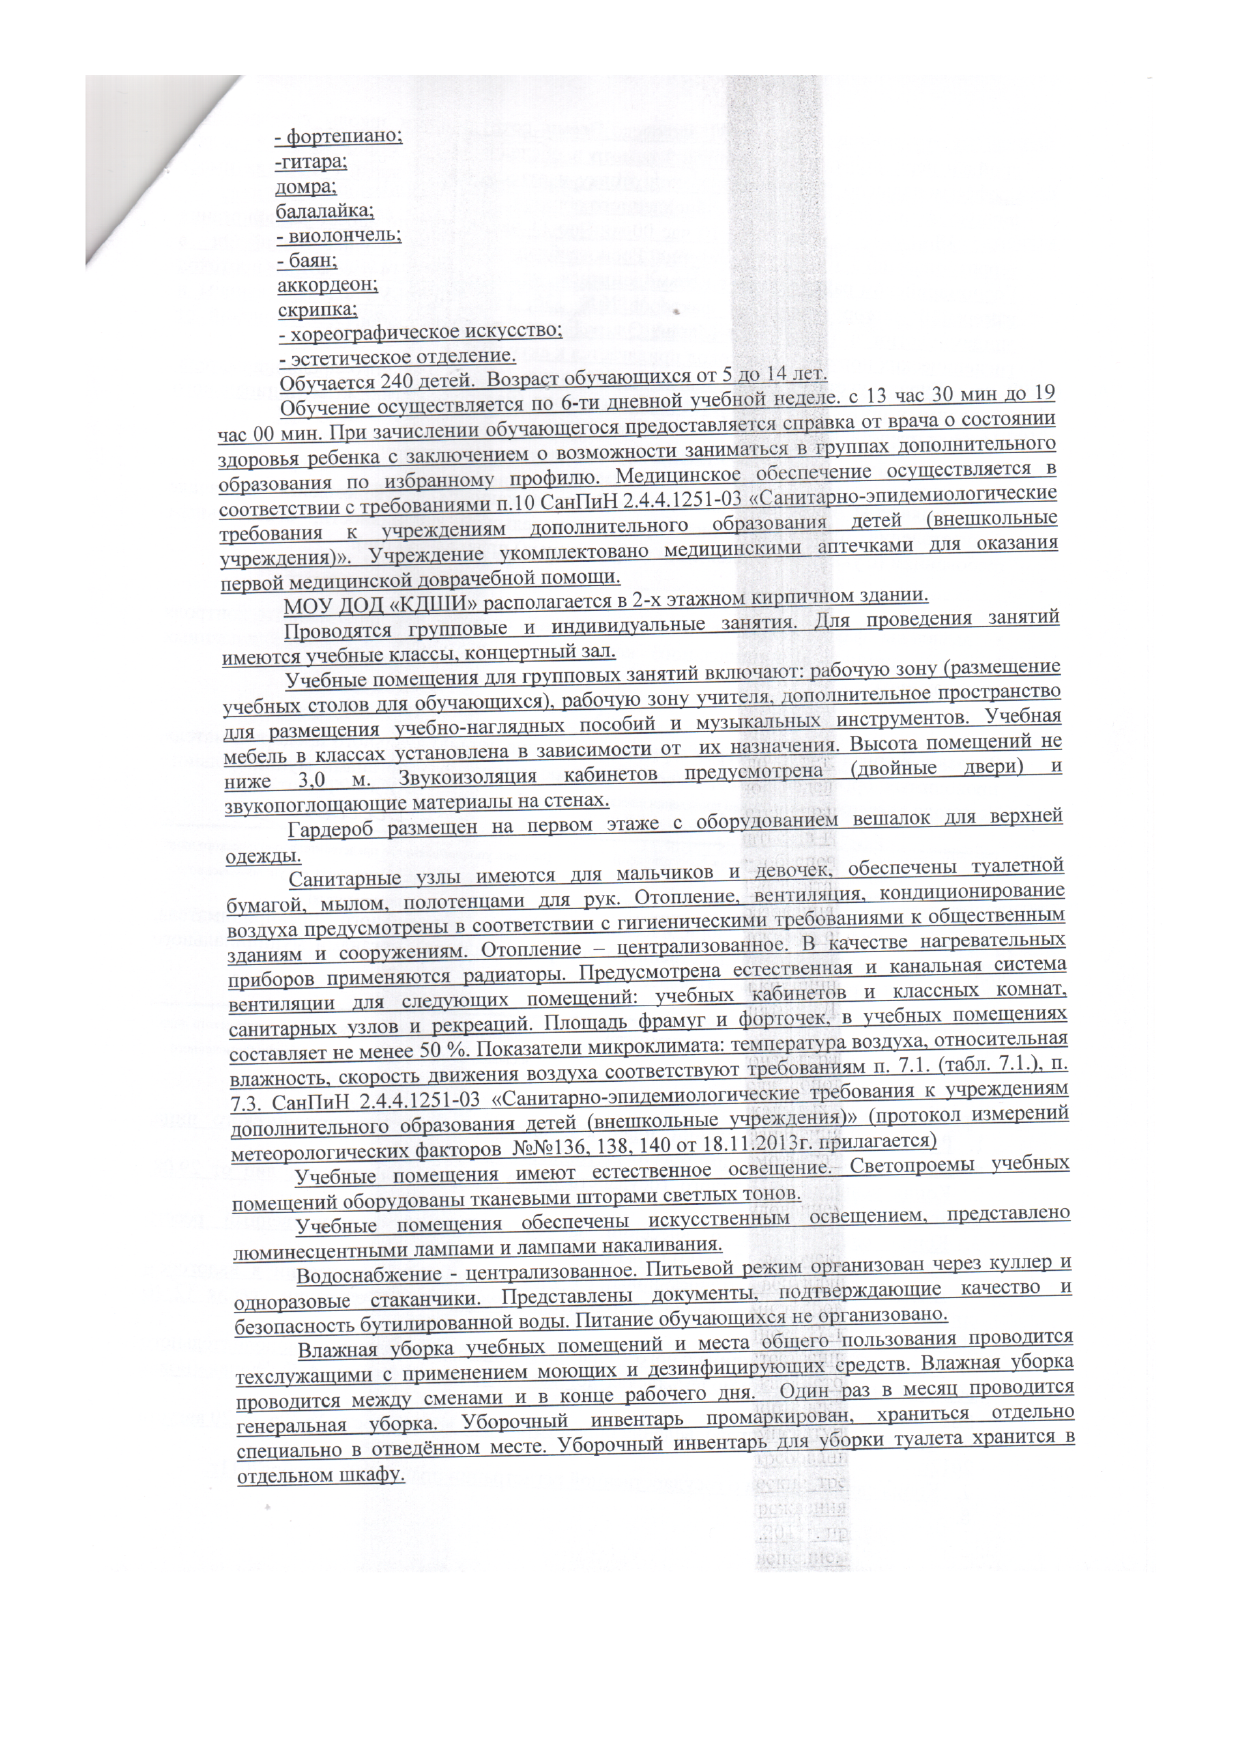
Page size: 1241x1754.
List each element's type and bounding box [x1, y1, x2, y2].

picture [75, 75, 1166, 1577]
